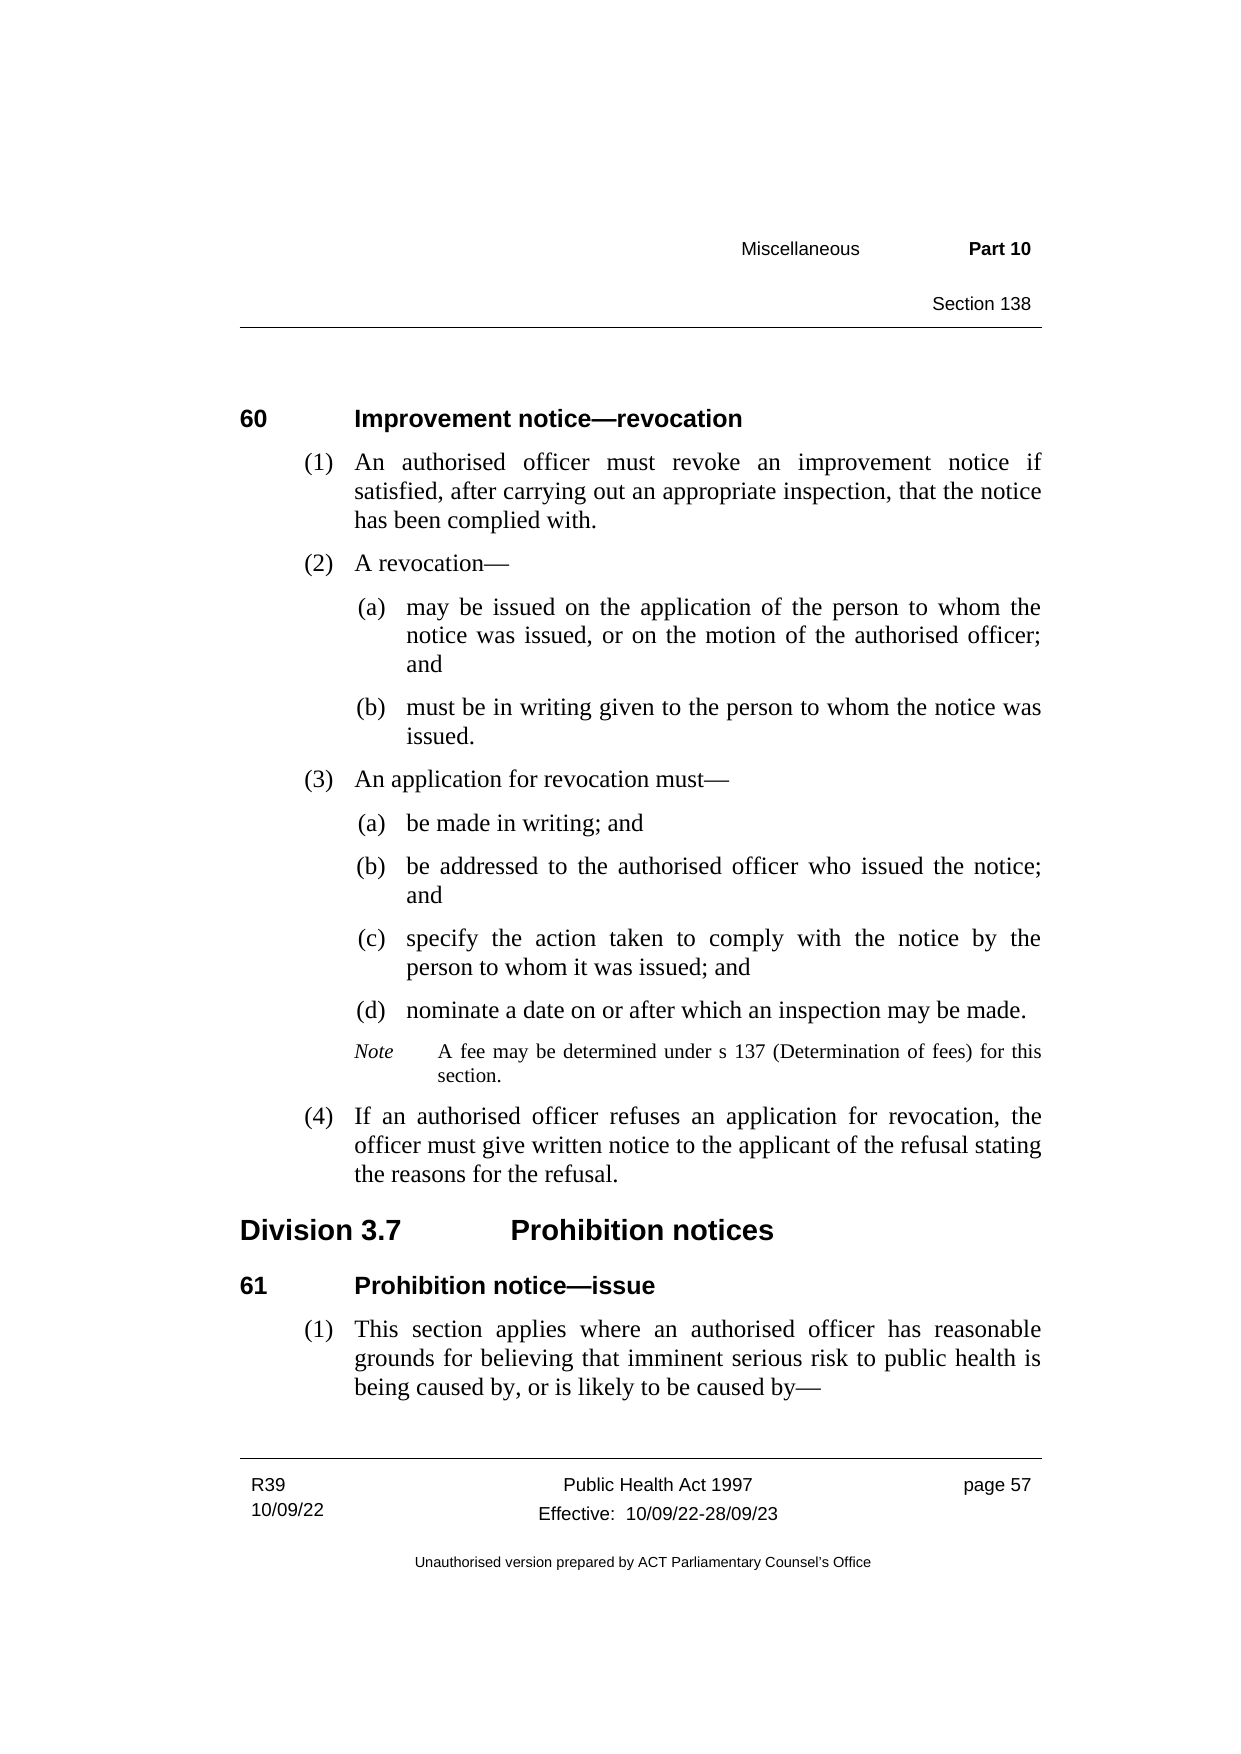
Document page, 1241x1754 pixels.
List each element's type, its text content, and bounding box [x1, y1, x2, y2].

text (a) be made in writing; and [239, 808, 1042, 837]
text (c) specify the action taken to comply with the notice by the person to whom it was issued; and [239, 923, 1042, 981]
text Note A fee may be determined under s 137 (Determination of fees) for this section. [354, 1039, 1042, 1087]
text (1) This section applies where an authorised officer has reasonable grounds for believing that imminent serious risk to public health is being caused by, or is likely to be caused by— [239, 1314, 1042, 1401]
text 60 Improvement notice—revocation [239, 404, 1042, 433]
text (3) An application for revocation must— [239, 764, 1042, 793]
text (b) must be in writing given to the person to whom the notice was issued. [239, 692, 1042, 750]
text (1) An authorised officer must revoke an improvement notice if satisfied, after carrying out an appropriate inspection, that the notice has been complied with. [239, 447, 1042, 534]
text (d) nominate a date on or after which an inspection may be made. [239, 995, 1042, 1024]
text Division 3.7 Prohibition notices [239, 1213, 1042, 1246]
text 61 Prohibition notice—issue [239, 1271, 1042, 1300]
text (4) If an authorised officer refuses an application for revocation, the officer must give written notice to the applicant of the refusal stating the reasons for the refusal. [239, 1101, 1042, 1188]
text (2) A revocation— [239, 548, 1042, 577]
text (b) be addressed to the authorised officer who issued the notice; and [239, 851, 1042, 909]
text (a) may be issued on the application of the person to whom the notice was issued, or on the motion of the authorised officer; and [239, 592, 1042, 678]
